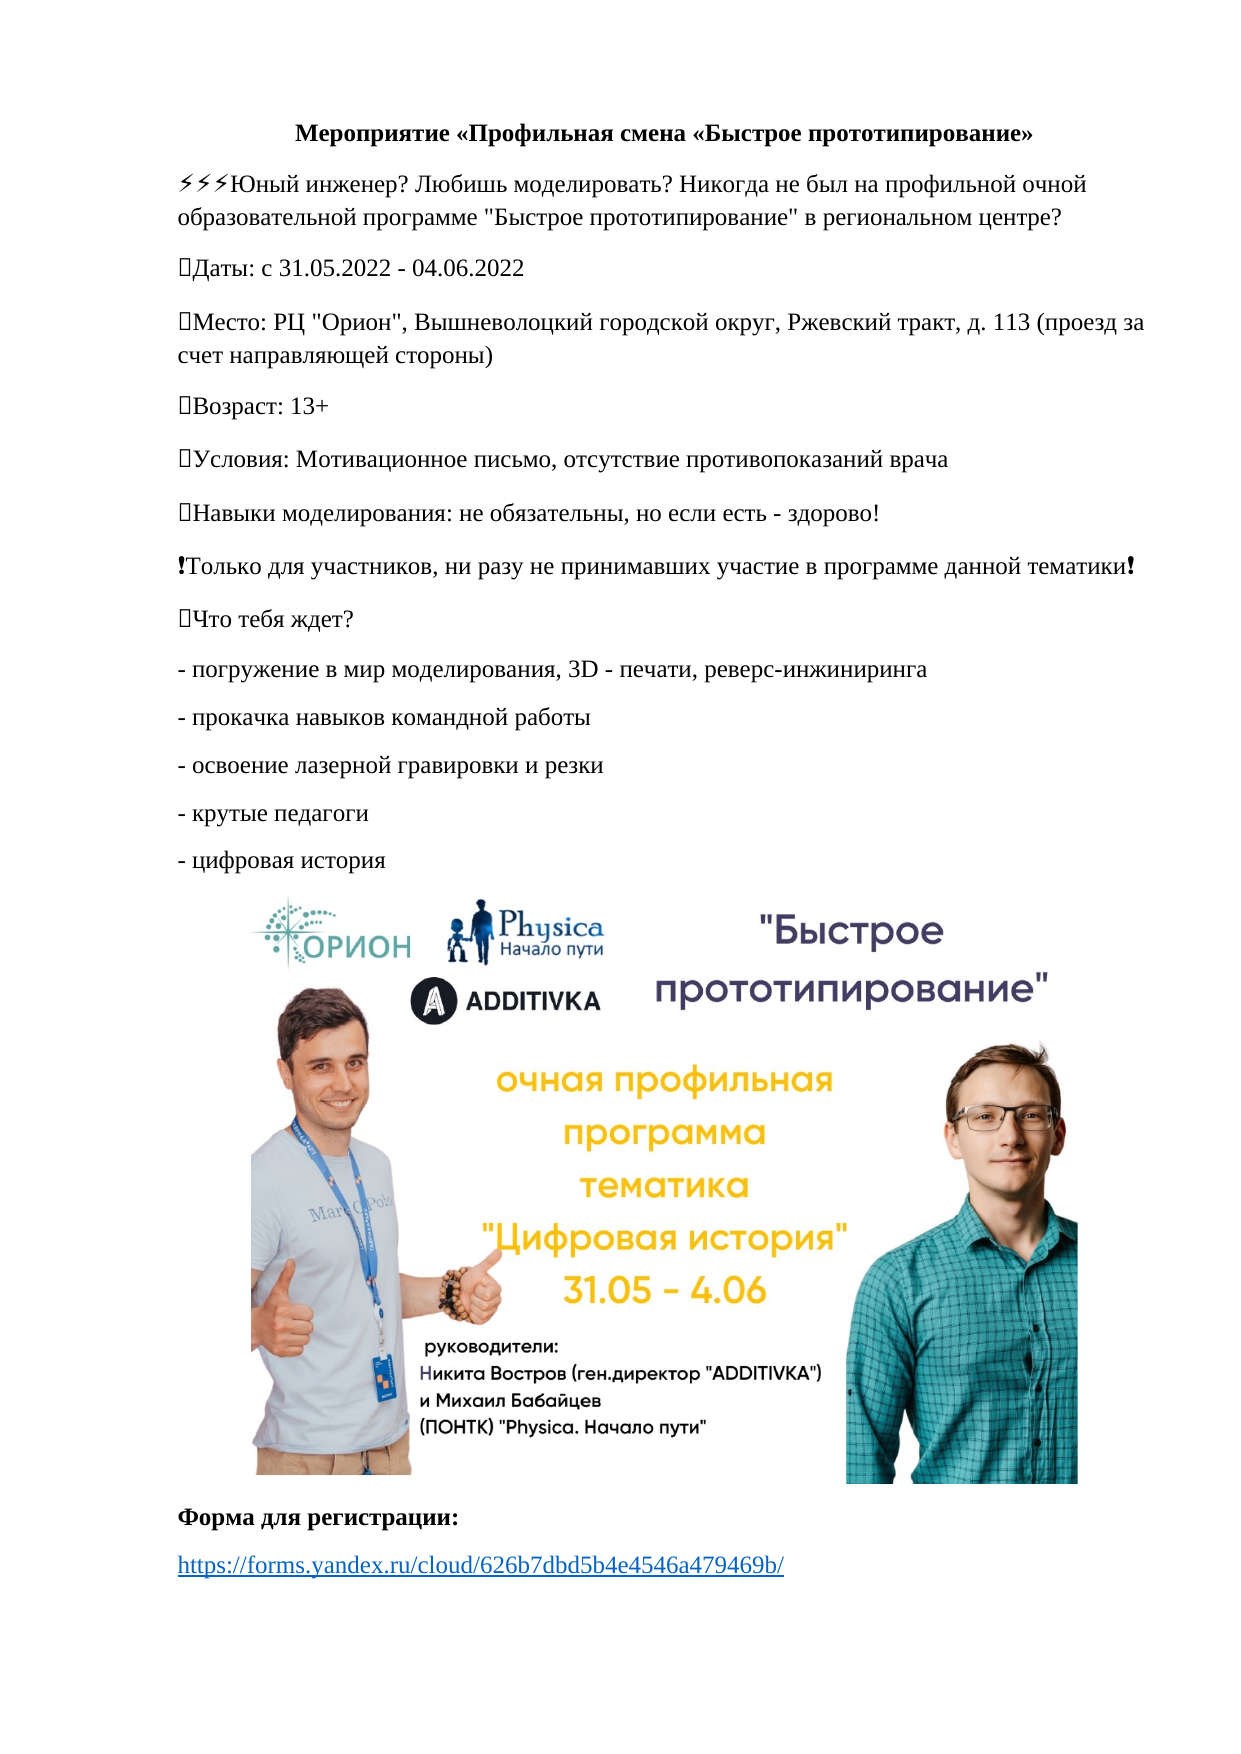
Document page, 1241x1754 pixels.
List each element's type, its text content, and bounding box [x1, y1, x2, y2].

text ❗Только для участников, ни разу не принимавших участие в программе данной тематики❗ [177, 548, 1152, 582]
text ⚡⚡⚡Юный инженер? Любишь моделировать? Никогда не был на профильной очной образовательной программе "Быстрое прототипирование" в региональном центре? [177, 166, 1152, 231]
text Мероприятие «Профильная смена «Быстрое прототипирование» [177, 118, 1152, 147]
text - освоение лазерной гравировки и резки [177, 750, 1152, 779]
text ✅Навыки моделирования: не обязательны, но если есть - здорово! [177, 494, 1152, 528]
text ✅Условия: Мотивационное письмо, отсутствие противопоказаний врача [177, 441, 1152, 475]
text ✅Даты: с 31.05.2022 - 04.06.2022 [177, 250, 1152, 284]
text https://forms.yandex.ru/cloud/626b7dbd5b4e4546a479469b/ [177, 1550, 1152, 1579]
picture [251, 893, 1078, 1484]
text - прокачка навыков командной работы [177, 702, 1152, 731]
text - погружение в мир моделирования, 3D - печати, реверс-инжиниринга [177, 654, 1152, 683]
text ✅Место: РЦ "Орион", Вышневолоцкий городской округ, Ржевский тракт, д. 113 (проезд за счет направляющей стороны) [177, 303, 1152, 368]
text - крутые педагоги [177, 798, 1152, 826]
text 💫Что тебя ждет? [177, 601, 1152, 635]
text ✅Возраст: 13+ [177, 387, 1152, 421]
text - цифровая история [177, 845, 1152, 874]
text Форма для регистрации: [177, 1502, 1152, 1531]
